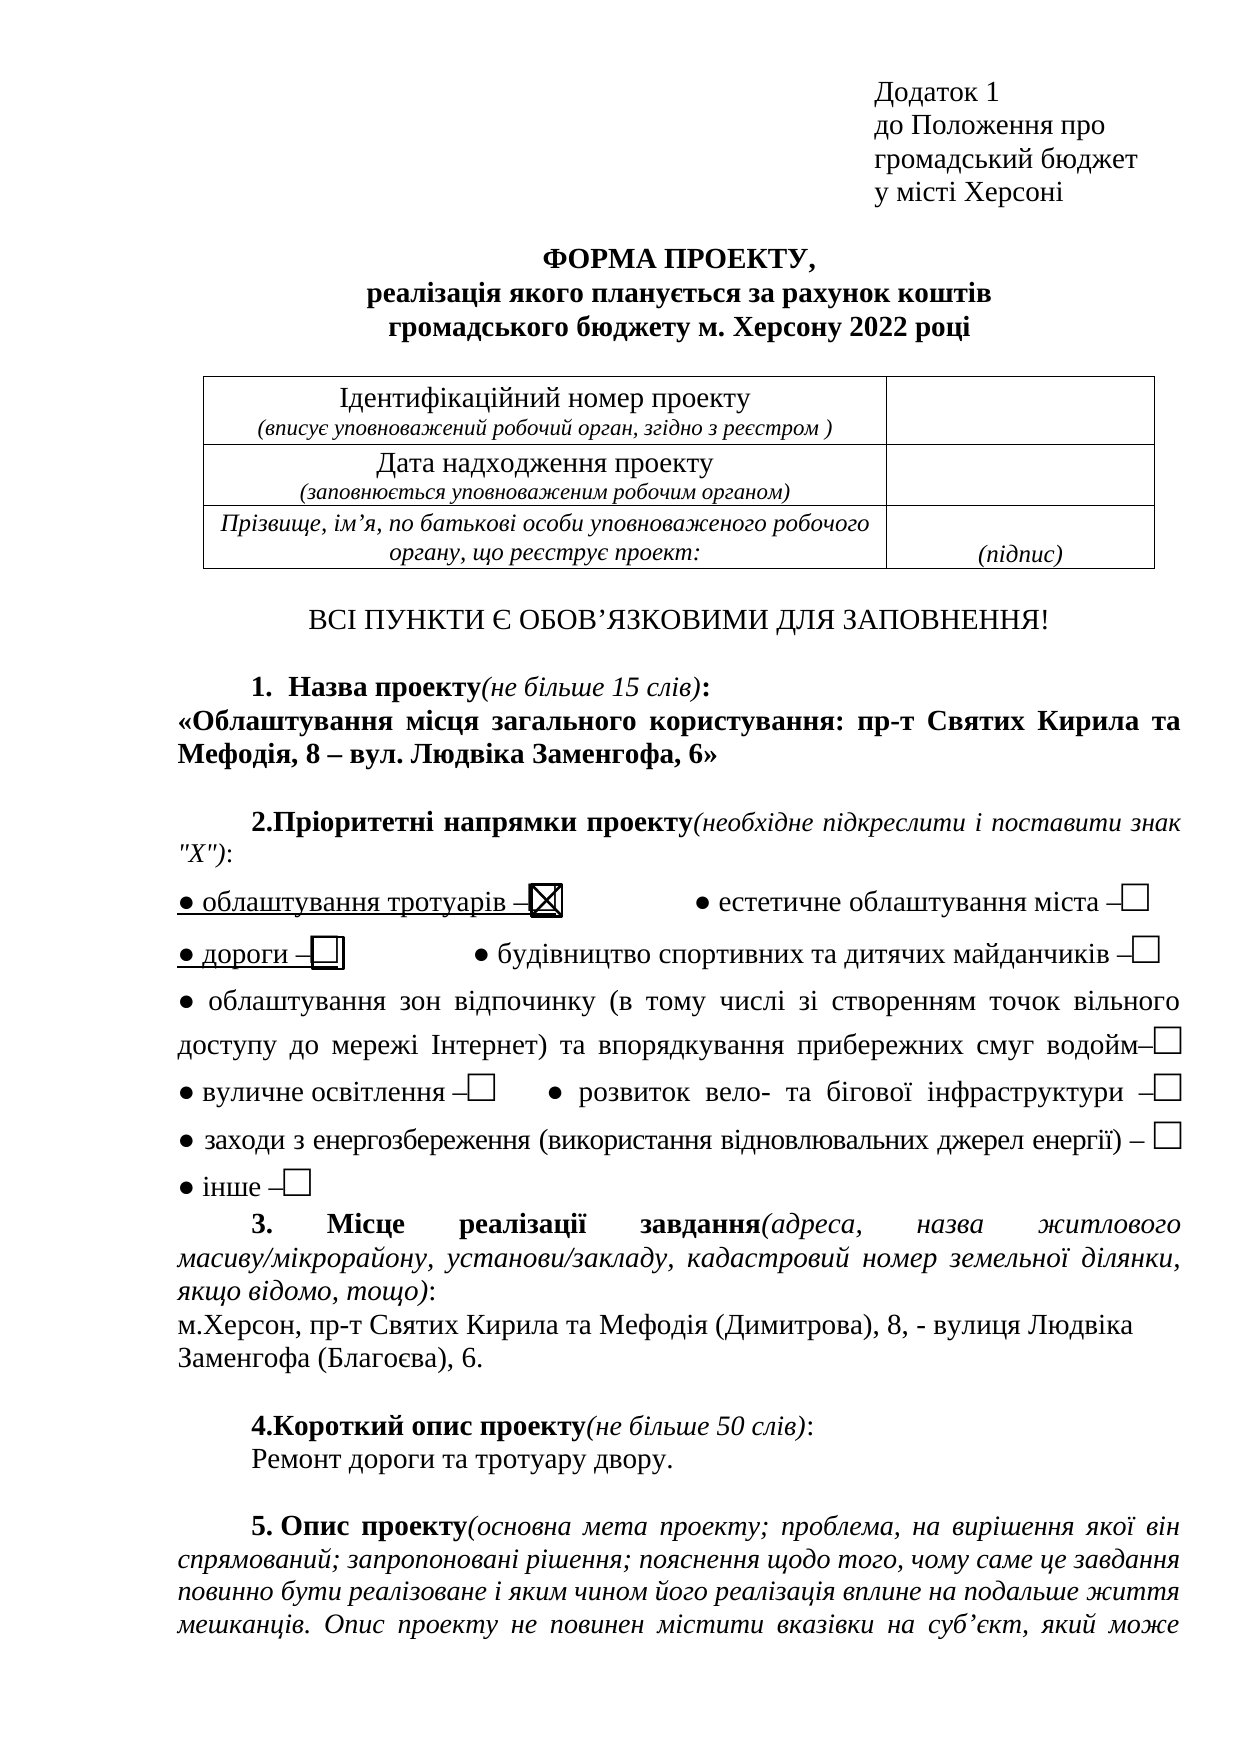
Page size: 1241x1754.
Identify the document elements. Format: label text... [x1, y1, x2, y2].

text до Положення про громадський бюджет у місті Херсоні [874, 107, 1181, 208]
table_cell [887, 445, 1154, 504]
text ● облаштування зон відпочинку (в тому числі зі створенням точок вільного доступу до мережі Інтернет) та впорядкування прибережних смуг водойм–□ ● вуличне освітлення –□ ● розвиток вело- та бігової інфраструктури –□ ● заходи з енергозбереження (використання відновлювальних джерел енергії) – □ ● інше –□ [177, 986, 1181, 1206]
text ● облаштування тротуарів –□ ● естетичне облаштування міста –□ [177, 868, 1181, 921]
text м.Херсон, пр-т Святих Кирила та Мефодія (Димитрова), 8, - вулиця Людвіка Заменгофа (Благоєва), 6. [177, 1307, 1181, 1374]
list Назва проекту(не більше 15 слів): [251, 669, 1181, 703]
text 4.Короткий опис проекту(не більше 50 слів): [177, 1408, 1181, 1441]
text Ремонт дороги та тротуару двору. [177, 1441, 1181, 1475]
table_cell Прізвище, ім’я, по батькові особи уповноваженого робочого органу, що реєструє проект: [204, 506, 886, 568]
table_header [887, 377, 1154, 444]
table_cell (підпис) [887, 506, 1154, 568]
text Додаток 1 [874, 74, 1181, 107]
text 3. Місце реалізації завдання(адреса, назва житлового масиву/мікрорайону, установи/закладу, кадастровий номер земельної ділянки, якщо відомо, тощо): [177, 1206, 1181, 1307]
table_header Ідентифікаційний номер проекту (вписує уповноважений робочий орган, згідно з реєстром ) [204, 377, 886, 444]
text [177, 1508, 1181, 1639]
text ВСІ ПУНКТИ Є ОБОВ’ЯЗКОВИМИ ДЛЯ ЗАПОВНЕННЯ! [177, 602, 1181, 636]
table_cell Дата надходження проекту (заповнюється уповноваженим робочим органом) [204, 445, 886, 504]
text ● дороги –□ ● будівництво спортивних та дитячих майданчиків –□ [177, 921, 1181, 974]
text реалізація якого планується за рахунок коштів [177, 275, 1181, 309]
text 2.Пріоритетні напрямки проекту(необхідне підкреслити і поставити знак "Х"): [177, 804, 1181, 868]
text ФОРМА ПРОЕКТУ, [177, 242, 1181, 275]
text «Облаштування місця загального користування: пр-т Святих Кирила та Мефодія, 8 – вул. Людвіка Заменгофа, 6» [177, 703, 1181, 770]
text громадського бюджету м. Херсону 2022 році [177, 309, 1181, 342]
